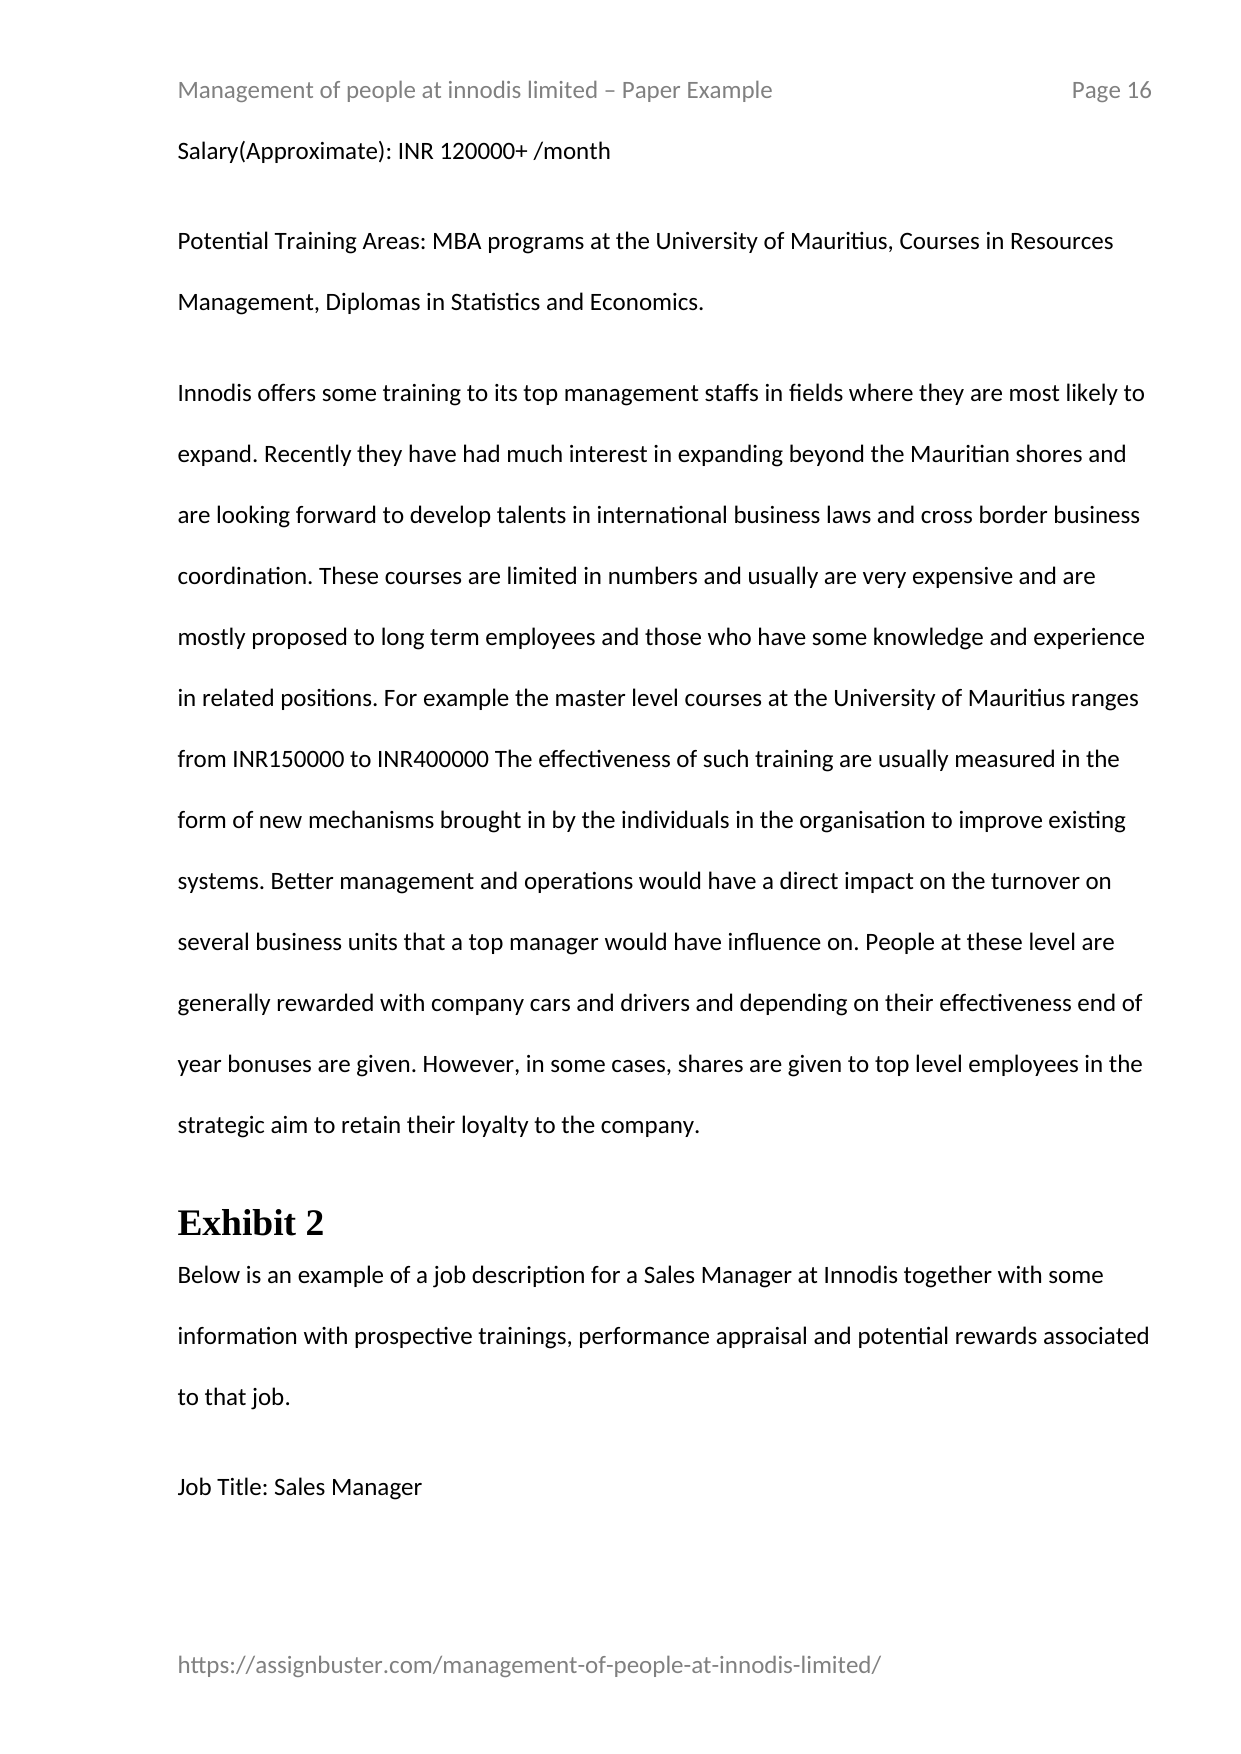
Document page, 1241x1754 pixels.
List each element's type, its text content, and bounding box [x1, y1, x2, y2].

text Job Title: Sales Manager [177, 1472, 1152, 1502]
subtitle Exhibit 2 [177, 1200, 1152, 1243]
text Salary(Approximate): INR 120000+ /month [177, 135, 1152, 165]
text Innodis offers some training to its top management staffs in fields where they are most likely to expand. Recently they have had much interest in expanding beyond the Mauritian shores and are looking forward to develop talents in international business laws and cross border business coordination. These courses are limited in numbers and usually are very expensive and are mostly proposed to long term employees and those who have some knowledge and experience in related positions. For example the master level courses at the University of Mauritius ranges from INR150000 to INR400000 The effectiveness of such training are usually measured in the form of new mechanisms brought in by the individuals in the organisation to improve existing systems. Better management and operations would have a direct impact on the turnover on several business units that a top manager would have influence on. People at these level are generally rewarded with company cars and drivers and depending on their effectiveness end of year bonuses are given. However, in some cases, shares are given to top level employees in the strategic aim to retain their loyalty to the company. [177, 377, 1152, 1140]
text Potential Training Areas: MBA programs at the University of Mauritius, Courses in Resources Management, Diplomas in Statistics and Economics. [177, 225, 1152, 317]
text Below is an example of a job description for a Sales Manager at Innodis together with some information with prospective trainings, performance appraisal and potential rewards associated to that job. [177, 1259, 1152, 1412]
